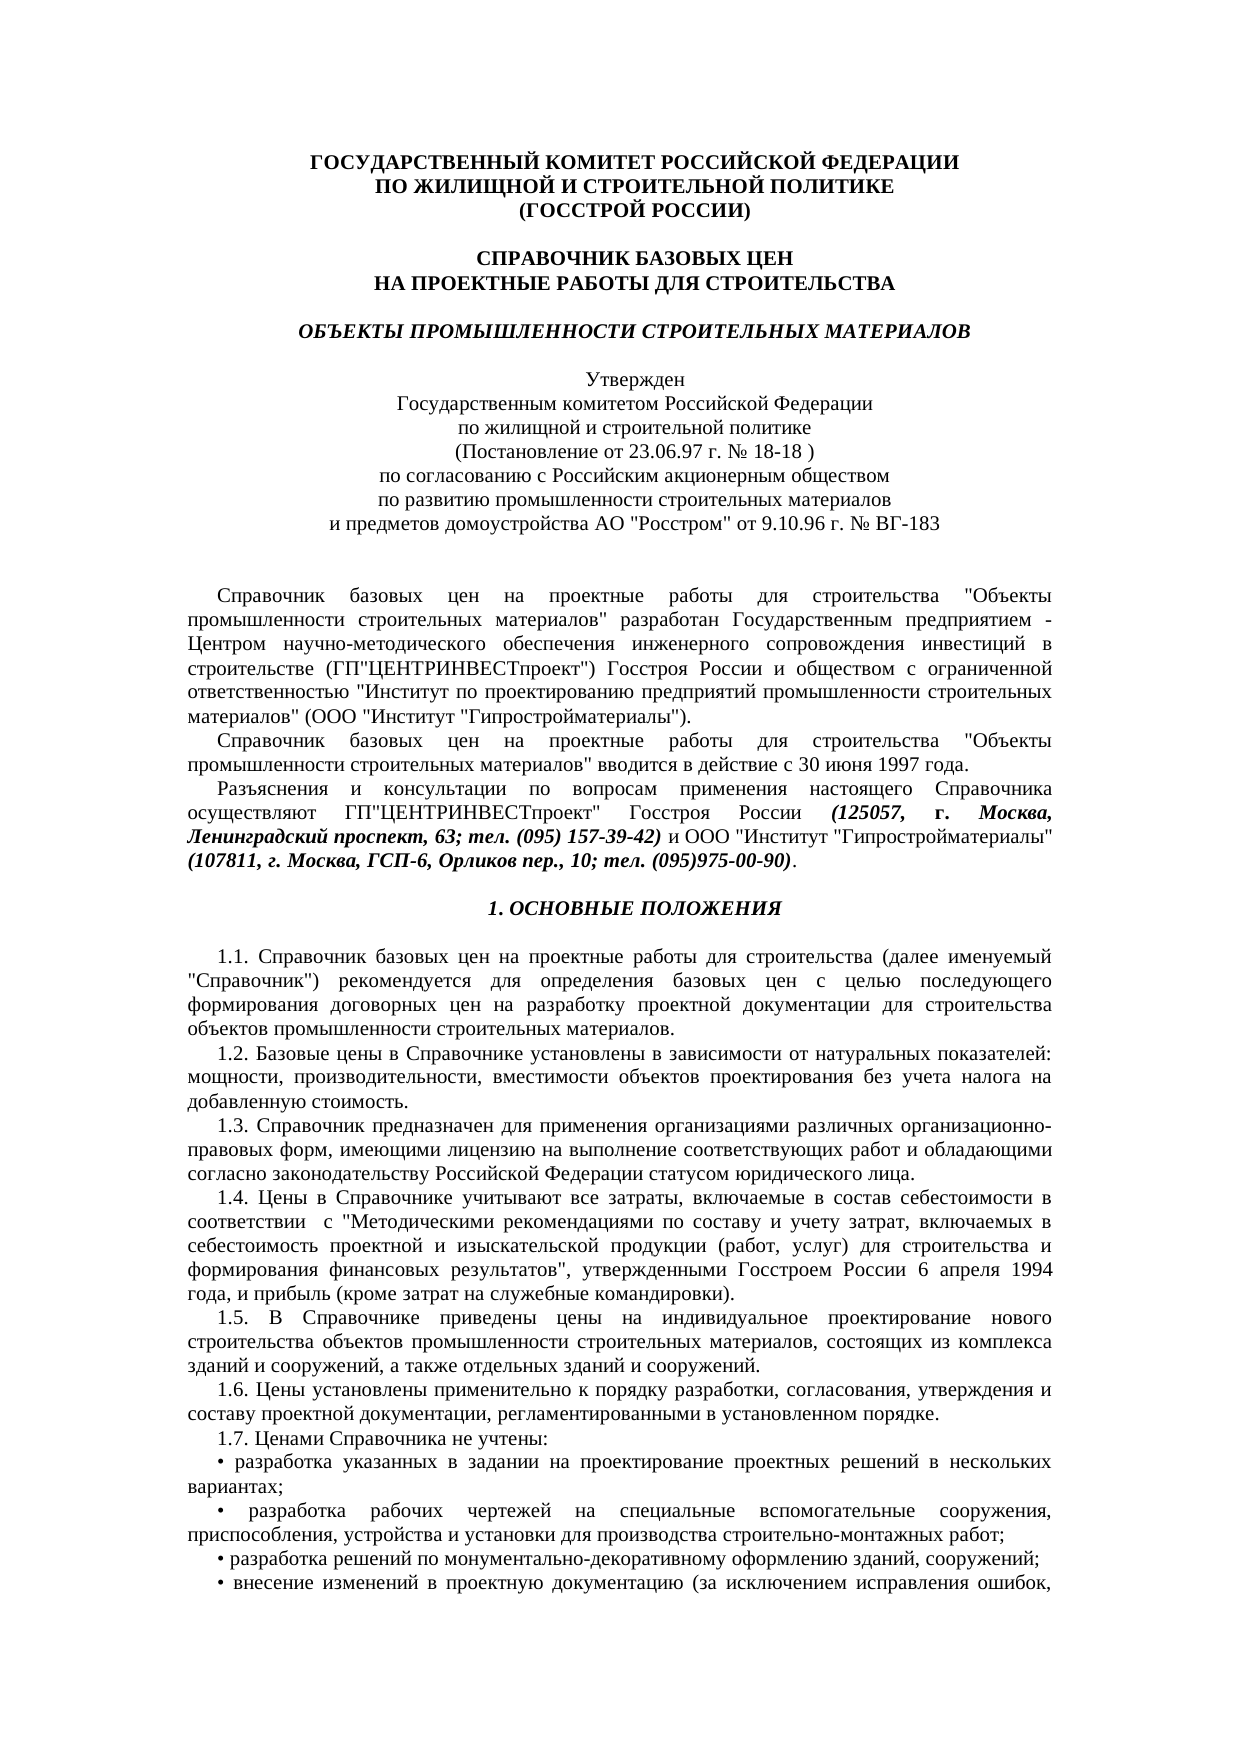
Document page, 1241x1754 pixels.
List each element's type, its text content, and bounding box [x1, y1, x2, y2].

text 1.7. Ценами Справочника не учтены: [187, 1425, 1053, 1449]
text и предметов домоустройства АО "Росстром" от 9.10.96 г. № ВГ-183 [187, 511, 1053, 535]
text по развитию промышленности строительных материалов [187, 487, 1053, 511]
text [187, 1570, 1053, 1594]
text • разработка решений по монументально-декоративному оформлению зданий, сооружений; [187, 1546, 1053, 1570]
text Государственным комитетом Российской Федерации [187, 391, 1053, 415]
text Справочник базовых цен на проектные работы для строительства "Объекты промышленности строительных материалов" разработан Государственным предприятием - Центром научно-методического обеспечения инженерного сопровождения инвестиций в строительстве (ГП"ЦЕНТРИНВЕСТпроект") Госстроя России и обществом с ограниченной ответственностью "Институт по проектированию предприятий промышленности строительных материалов" (ООО "Институт "Гипростройматериалы"). [187, 583, 1053, 727]
text по согласованию с Российским акционерным обществом [187, 463, 1053, 487]
text НА ПРОЕКТНЫЕ РАБОТЫ ДЛЯ СТРОИТЕЛЬСТВА [187, 270, 1053, 294]
text 1.5. В Справочнике приведены цены на индивидуальное проектирование нового строительства объектов промышленности строительных материалов, состоящих из комплекса зданий и сооружений, а также отдельных зданий и сооружений. [187, 1305, 1053, 1377]
text СПРАВОЧНИК БАЗОВЫХ ЦЕН [187, 246, 1053, 270]
text по жилищной и строительной политике [187, 415, 1053, 439]
text ПО ЖИЛИЩНОЙ И СТРОИТЕЛЬНОЙ ПОЛИТИКЕ [187, 174, 1053, 198]
text Справочник базовых цен на проектные работы для строительства "Объекты промышленности строительных материалов" вводится в действие с 30 июня 1997 года. [187, 727, 1053, 776]
text Утвержден [187, 367, 1053, 391]
text 1.2. Базовые цены в Справочнике установлены в зависимости от натуральных показателей: мощности, производительности, вместимости объектов проектирования без учета налога на добавленную стоимость. [187, 1040, 1053, 1112]
text Разъяснения и консультации по вопросам применения настоящего Справочника осуществляют ГП"ЦЕНТРИНВЕСТпроект" Госстроя России (125057, г. Москва, Ленинградский проспект, 63; тел. (095) 157-39-42) и ООО "Институт "Гипростройматериалы" (107811, г. Москва, ГСП-6, Орликов пер., 10; тел. (095)975-00-90). [187, 776, 1053, 872]
text 1.1. Справочник базовых цен на проектные работы для строительства (далее именуемый "Справочник") рекомендуется для определения базовых цен с целью последующего формирования договорных цен на разработку проектной документации для строительства объектов промышленности строительных материалов. [187, 944, 1053, 1040]
text • разработка рабочих чертежей на специальные вспомогательные сооружения, приспособления, устройства и установки для производства строительно-монтажных работ; [187, 1497, 1053, 1546]
text • разработка указанных в задании на проектирование проектных решений в нескольких вариантах; [187, 1449, 1053, 1497]
text 1.4. Цены в Справочнике учитывают все затраты, включаемые в состав себестоимости в соответствии с "Методическими рекомендациями по составу и учету затрат, включаемых в себестоимость проектной и изыскательской продукции (работ, услуг) для строительства и формирования финансовых результатов", утвержденными Госстроем России 6 апреля 1994 года, и прибыль (кроме затрат на служебные командировки). [187, 1185, 1053, 1305]
text ГОСУДАРСТВЕННЫЙ КОМИТЕТ РОССИЙСКОЙ ФЕДЕРАЦИИ [187, 150, 1053, 174]
text 1.6. Цены установлены применительно к порядку разработки, согласования, утверждения и составу проектной документации, регламентированными в установленном порядке. [187, 1377, 1053, 1425]
text 1.3. Справочник предназначен для применения организациями различных организационно-правовых форм, имеющими лицензию на выполнение соответствующих работ и обладающими согласно законодательству Российской Федерации статусом юридического лица. [187, 1112, 1053, 1185]
text ОБЪЕКТЫ ПРОМЫШЛЕННОСТИ СТРОИТЕЛЬНЫХ МАТЕРИАЛОВ [187, 318, 1053, 342]
text 1. ОСНОВНЫЕ ПОЛОЖЕНИЯ [187, 896, 1053, 920]
text (Постановление от 23.06.97 г. № 18-18 ) [187, 439, 1053, 463]
text (ГОССТРОЙ РОССИИ) [187, 198, 1053, 222]
